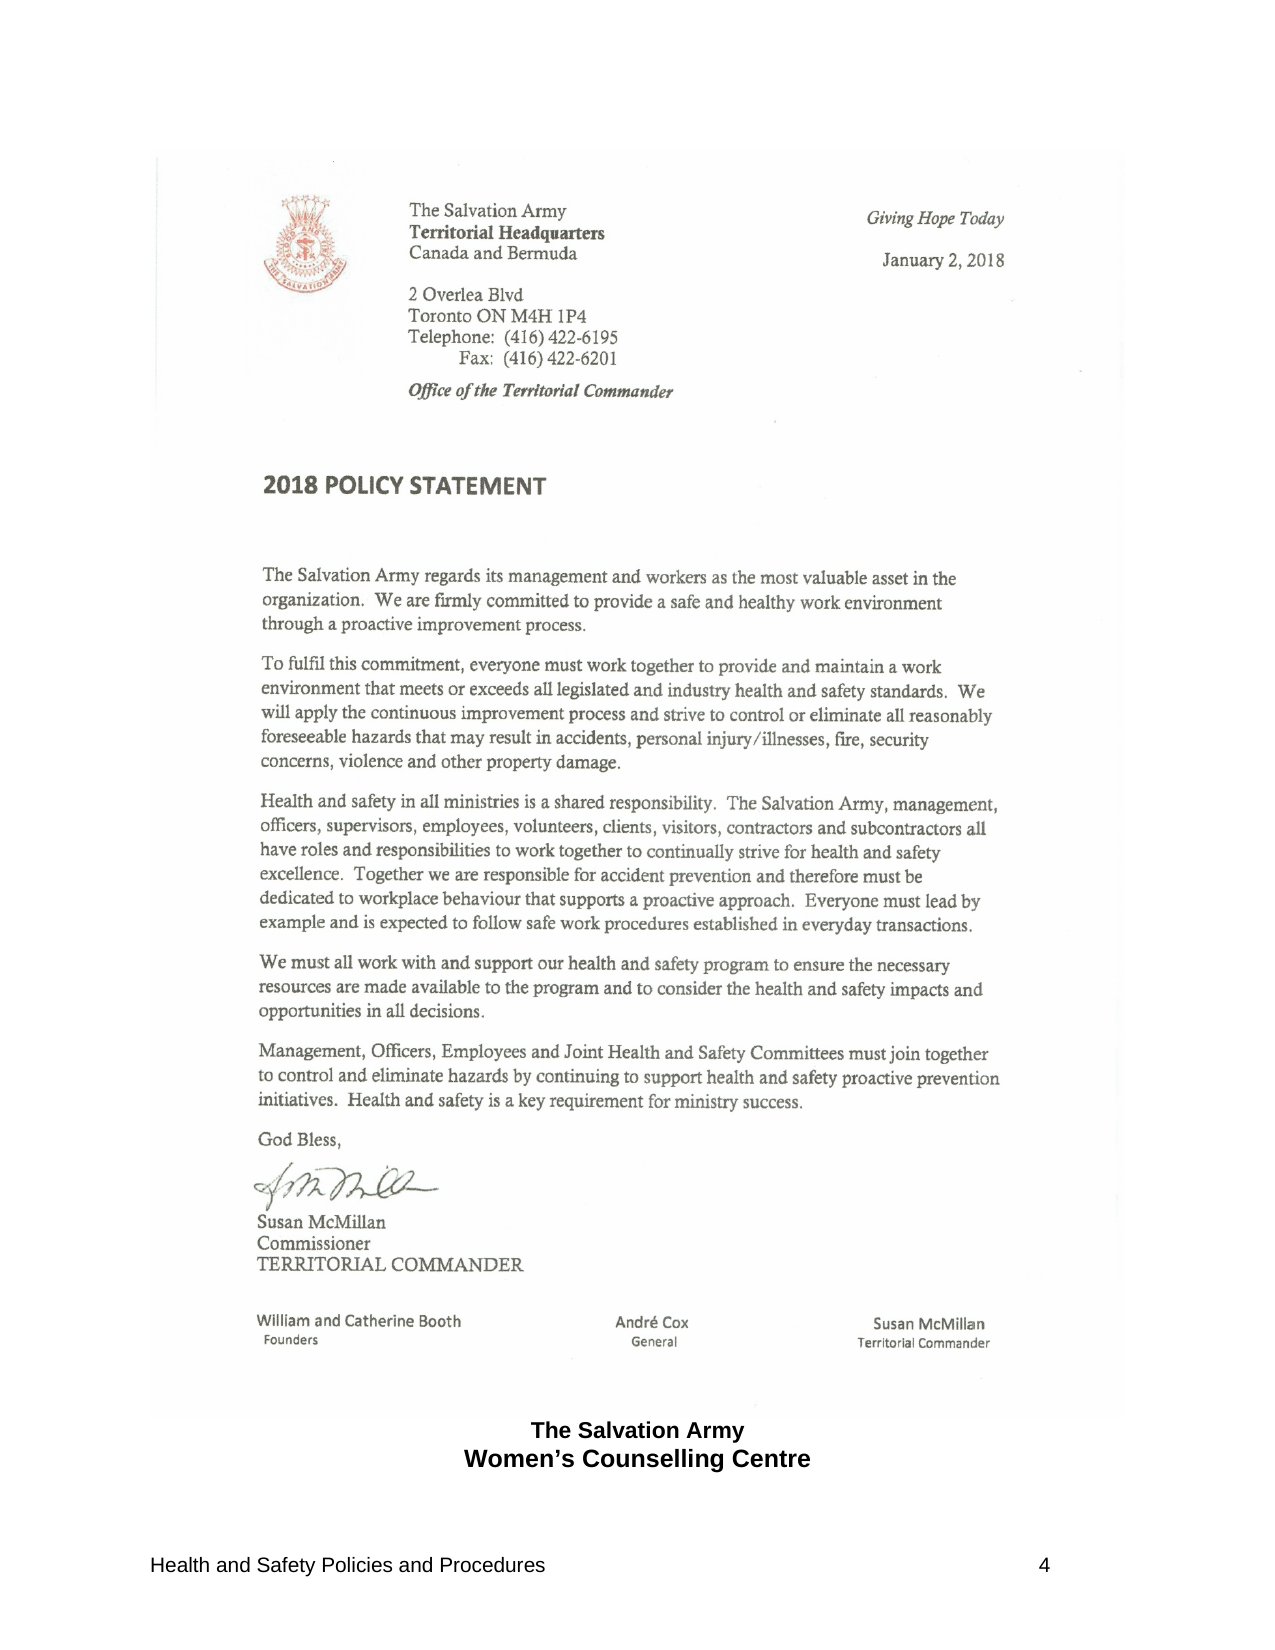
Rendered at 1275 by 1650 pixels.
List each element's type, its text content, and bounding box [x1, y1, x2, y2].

text The Salvation Army [150, 1418, 1125, 1443]
picture [150, 150, 1125, 1418]
text Women’s Counselling Centre [150, 1443, 1125, 1472]
